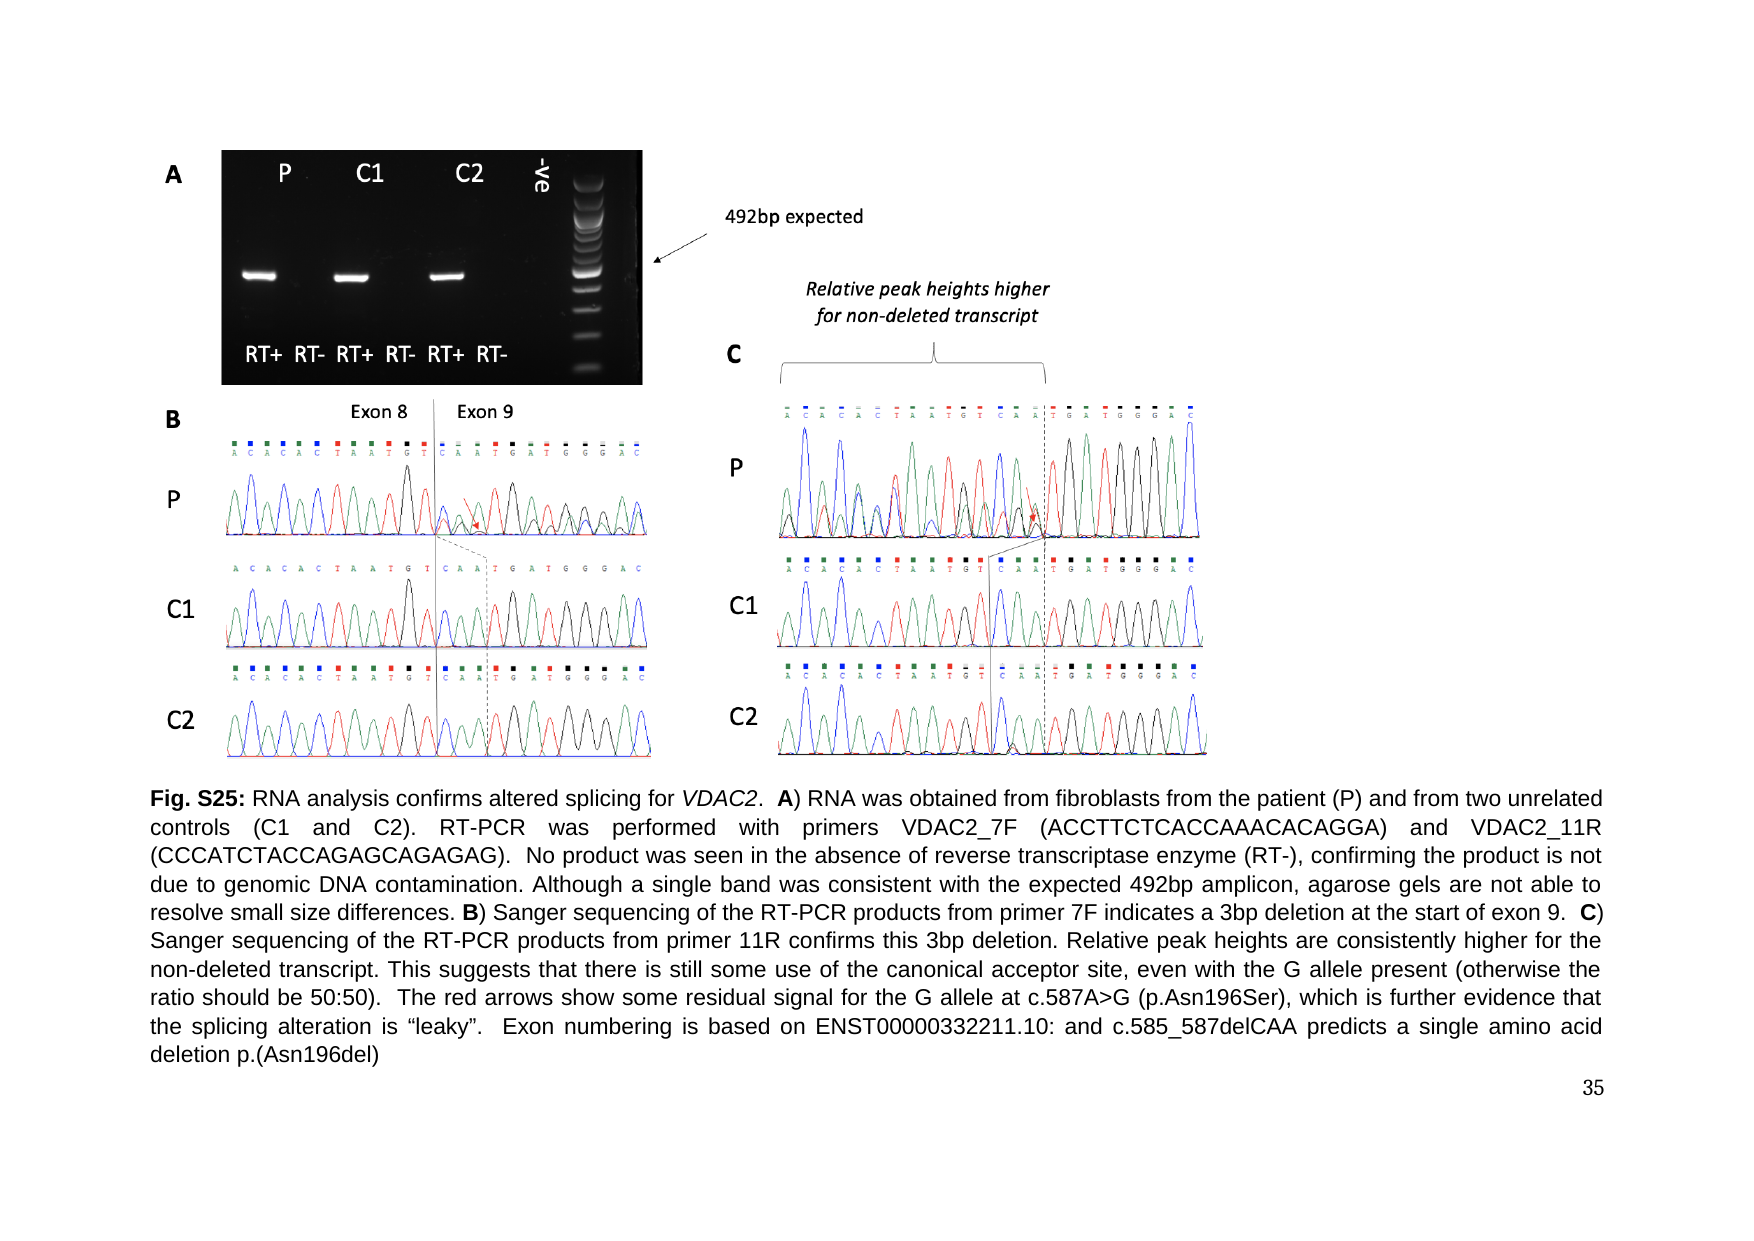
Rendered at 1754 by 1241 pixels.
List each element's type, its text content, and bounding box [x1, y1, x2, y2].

picture [150, 150, 1211, 767]
text Fig. S25: RNA analysis confirms altered splicing for VDAC2. A) RNA was obtained from fibroblasts from the patient (P) and from two unrelated controls (C1 and C2). RT-PCR was performed with primers VDAC2_7F (ACCTTCTCACCAAACACAGGA) and VDAC2_11R (CCCATCTACCAGAGCAGAGAG). No product was seen in the absence of reverse transcriptase enzyme (RT-), confirming the product is not due to genomic DNA contamination. Although a single band was consistent with the expected 492bp amplicon, agarose gels are not able to resolve small size differences. B) Sanger sequencing of the RT-PCR products from primer 7F indicates a 3bp deletion at the start of exon 9. C) Sanger sequencing of the RT-PCR products from primer 11R confirms this 3bp deletion. Relative peak heights are consistently higher for the non-deleted transcript. This suggests that there is still some use of the canonical acceptor site, even with the G allele present (otherwise the ratio should be 50:50). The red arrows show some residual signal for the G allele at c.587A>G (p.Asn196Ser), which is further evidence that the splicing alteration is “leaky”. Exon numbering is based on ENST00000332211.10: and c.585_587delCAA predicts a single amino acid deletion p.(Asn196del) [150, 785, 1604, 1067]
